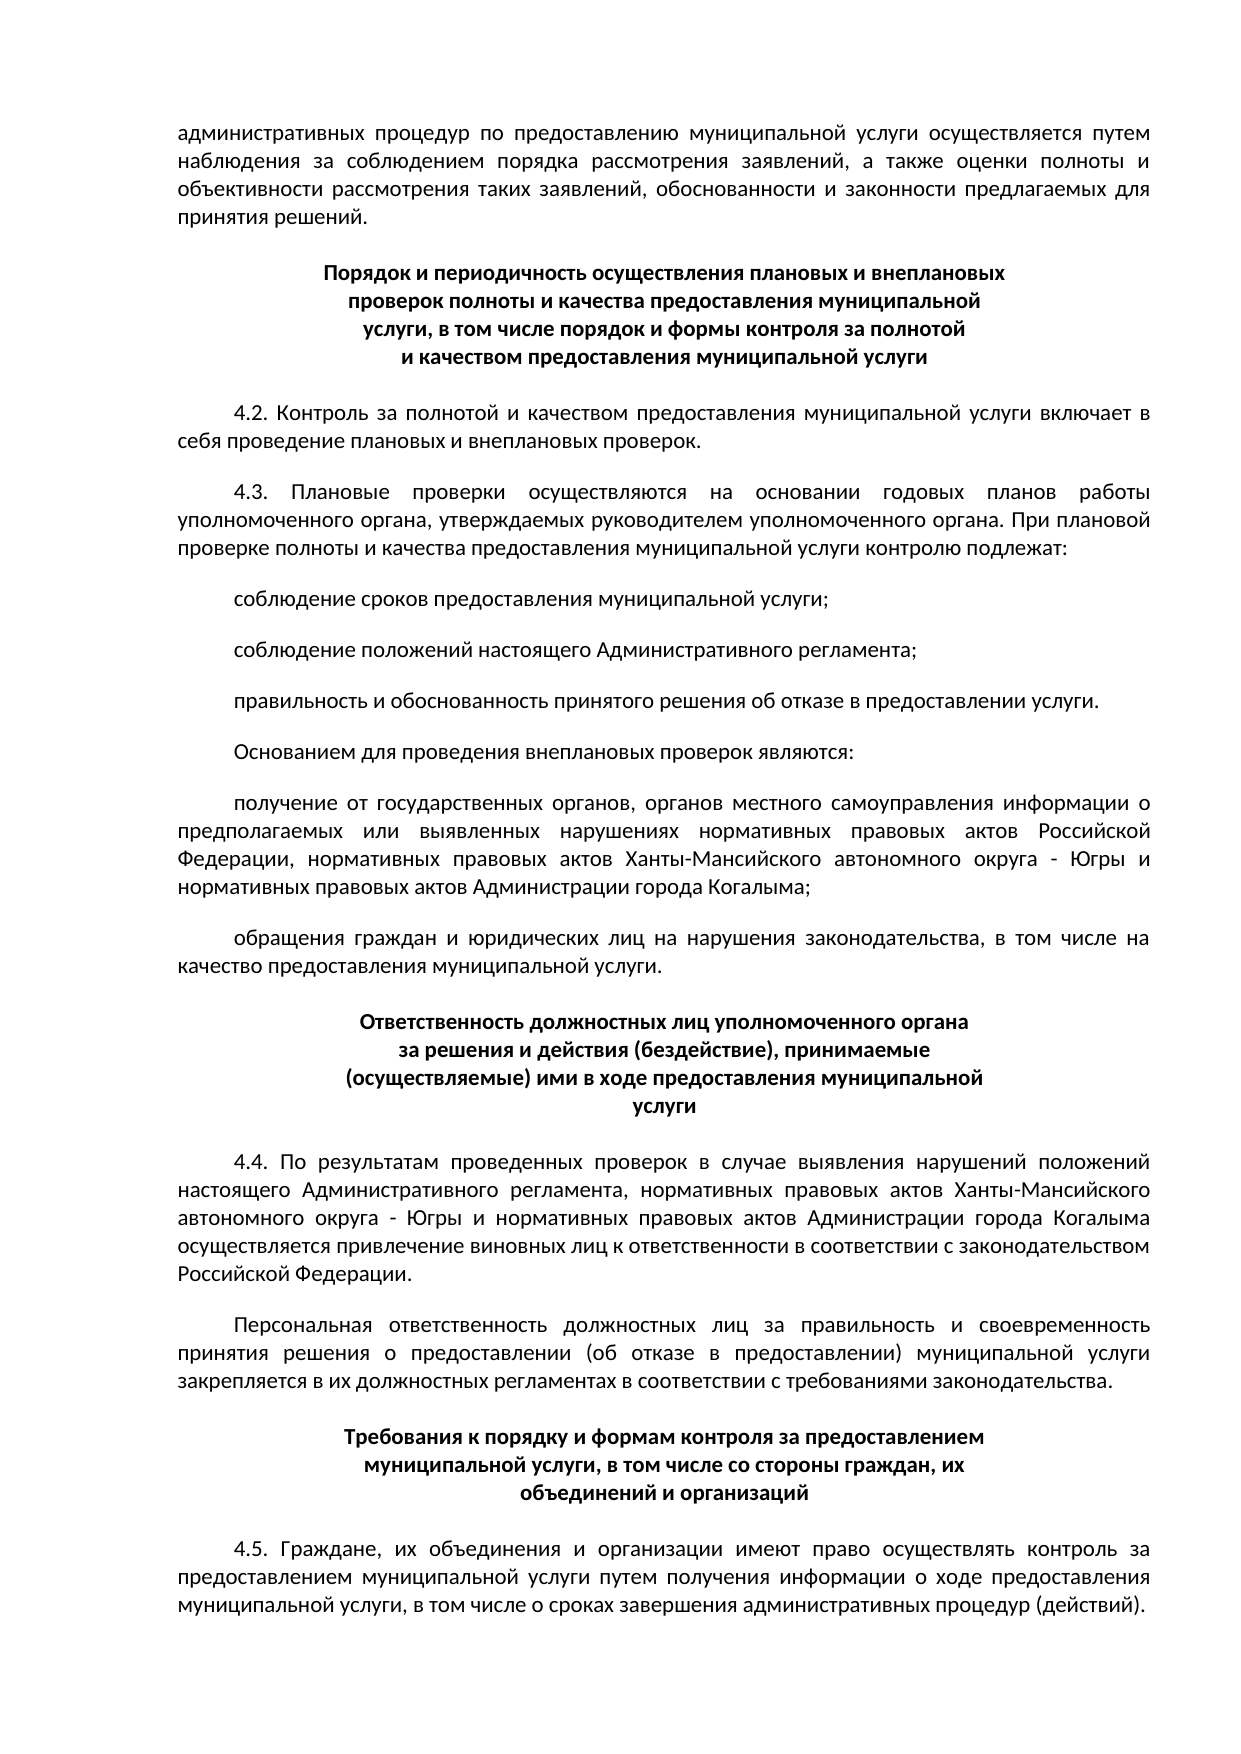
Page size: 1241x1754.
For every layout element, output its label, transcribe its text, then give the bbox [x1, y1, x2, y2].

text 4.4. По результатам проведенных проверок в случае выявления нарушений положений настоящего Административного регламента, нормативных правовых актов Ханты-Мансийского автономного округа - Югры и нормативных правовых актов Администрации города Когалыма осуществляется привлечение виновных лиц к ответственности в соответствии с законодательством Российской Федерации. [177, 1147, 1152, 1287]
text 4.3. Плановые проверки осуществляются на основании годовых планов работы уполномоченного органа, утверждаемых руководителем уполномоченного органа. При плановой проверке полноты и качества предоставления муниципальной услуги контролю подлежат: [177, 477, 1152, 561]
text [177, 118, 1152, 230]
title услуги [177, 1091, 1152, 1119]
text получение от государственных органов, органов местного самоуправления информации о предполагаемых или выявленных нарушениях нормативных правовых актов Российской Федерации, нормативных правовых актов Ханты-Мансийского автономного округа - Югры и нормативных правовых актов Администрации города Когалыма; [177, 788, 1152, 900]
title муниципальной услуги, в том числе со стороны граждан, их [177, 1450, 1152, 1478]
text обращения граждан и юридических лиц на нарушения законодательства, в том числе на качество предоставления муниципальной услуги. [177, 923, 1152, 979]
title и качеством предоставления муниципальной услуги [177, 342, 1152, 370]
text соблюдение положений настоящего Административного регламента; [177, 635, 1152, 663]
text 4.5. Граждане, их объединения и организации имеют право осуществлять контроль за предоставлением муниципальной услуги путем получения информации о ходе предоставления муниципальной услуги, в том числе о сроках завершения административных процедур (действий). [177, 1534, 1152, 1618]
title Ответственность должностных лиц уполномоченного органа [177, 1007, 1152, 1035]
title Требования к порядку и формам контроля за предоставлением [177, 1422, 1152, 1450]
text соблюдение сроков предоставления муниципальной услуги; [177, 584, 1152, 612]
title Порядок и периодичность осуществления плановых и внеплановых [177, 258, 1152, 286]
text Персональная ответственность должностных лиц за правильность и своевременность принятия решения о предоставлении (об отказе в предоставлении) муниципальной услуги закрепляется в их должностных регламентах в соответствии с требованиями законодательства. [177, 1310, 1152, 1394]
title услуги, в том числе порядок и формы контроля за полнотой [177, 314, 1152, 342]
title проверок полноты и качества предоставления муниципальной [177, 286, 1152, 314]
text 4.2. Контроль за полнотой и качеством предоставления муниципальной услуги включает в себя проведение плановых и внеплановых проверок. [177, 398, 1152, 454]
title объединений и организаций [177, 1478, 1152, 1506]
text правильность и обоснованность принятого решения об отказе в предоставлении услуги. [177, 686, 1152, 714]
title за решения и действия (бездействие), принимаемые [177, 1035, 1152, 1063]
title (осуществляемые) ими в ходе предоставления муниципальной [177, 1063, 1152, 1091]
text Основанием для проведения внеплановых проверок являются: [177, 737, 1152, 765]
